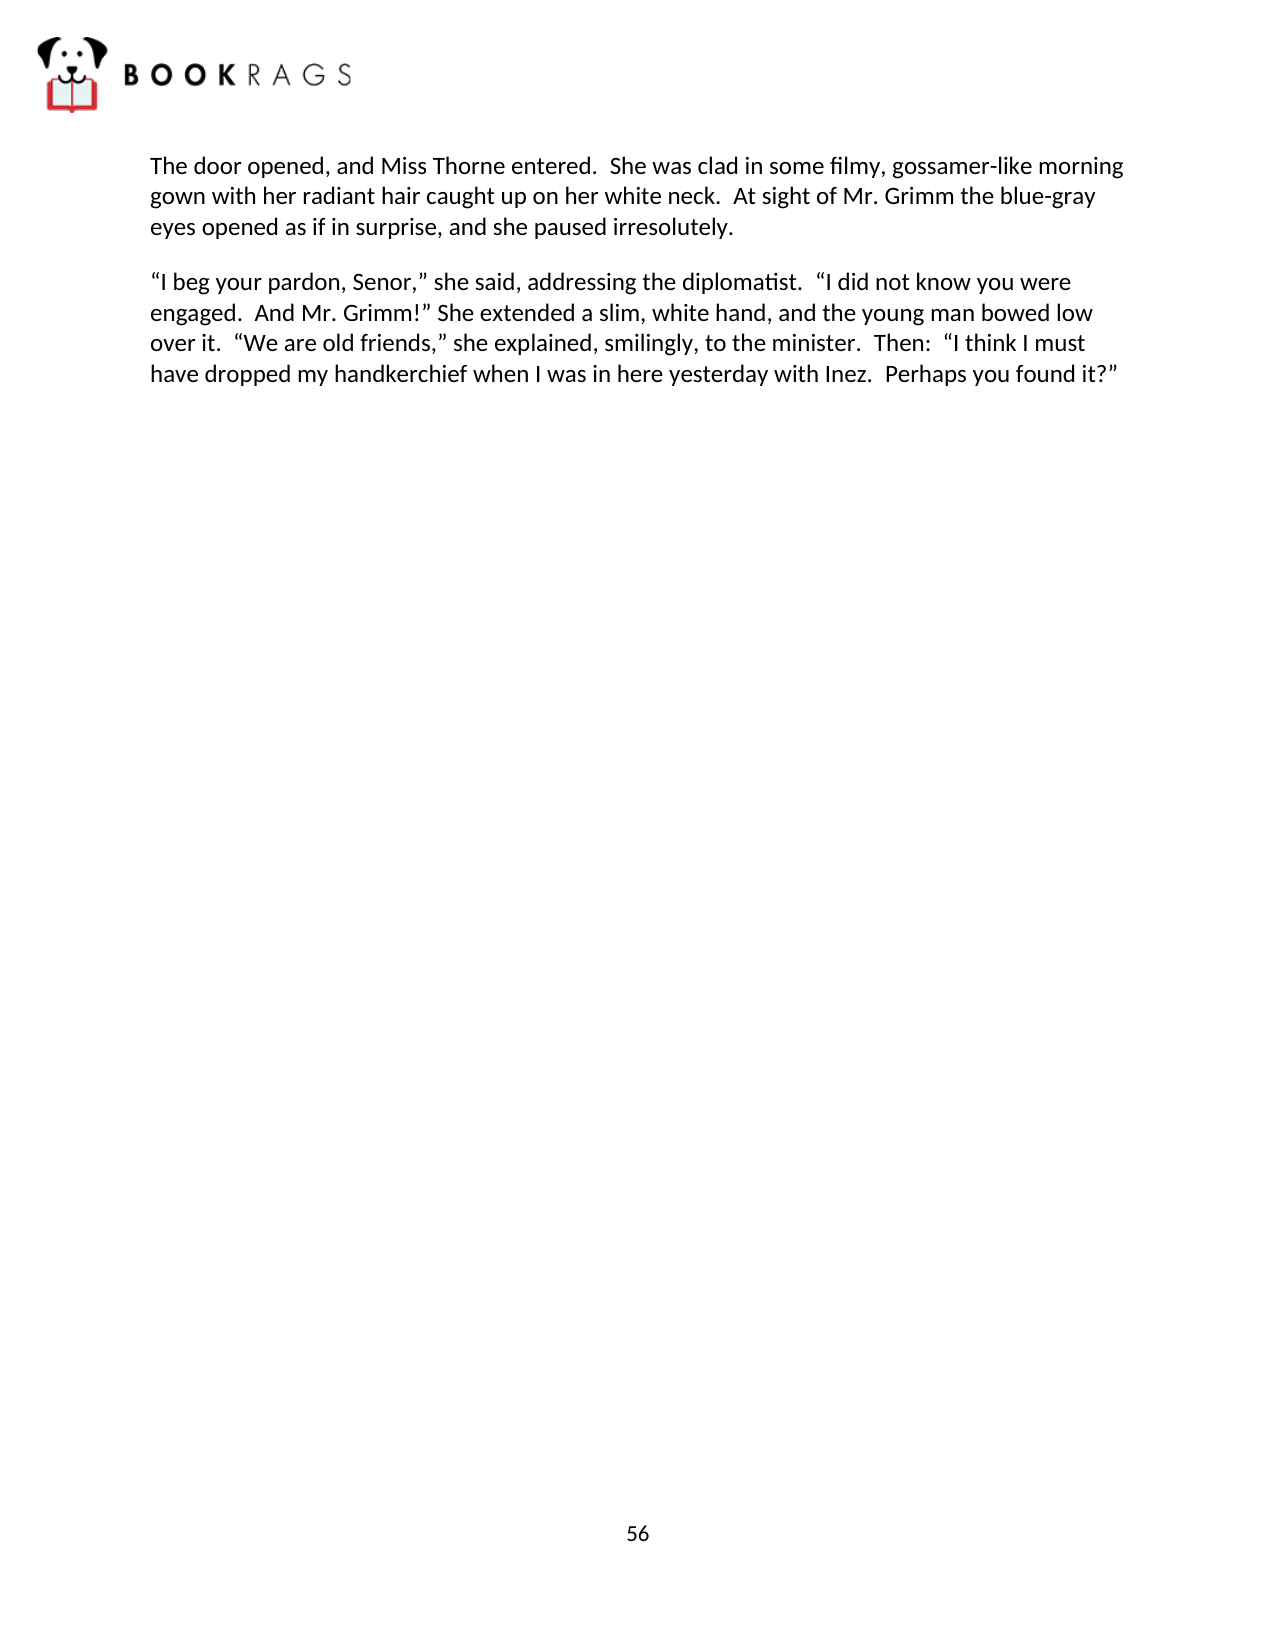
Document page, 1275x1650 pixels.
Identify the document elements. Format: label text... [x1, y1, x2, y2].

text The door opened, and Miss Thorne entered. She was clad in some filmy, gossamer-like morning gown with her radiant hair caught up on her white neck. At sight of Mr. Grimm the blue-gray eyes opened as if in surprise, and she paused irresolutely. [150, 150, 1125, 242]
text “I beg your pardon, Senor,” she said, addressing the diplomatist. “I did not know you were engaged. And Mr. Grimm!” She extended a slim, white hand, and the young man bowed low over it. “We are old friends,” she explained, smilingly, to the minister. Then: “I think I must have dropped my handkerchief when I was in here yesterday with Inez. Perhaps you found it?” [150, 267, 1125, 389]
picture [37, 37, 351, 113]
